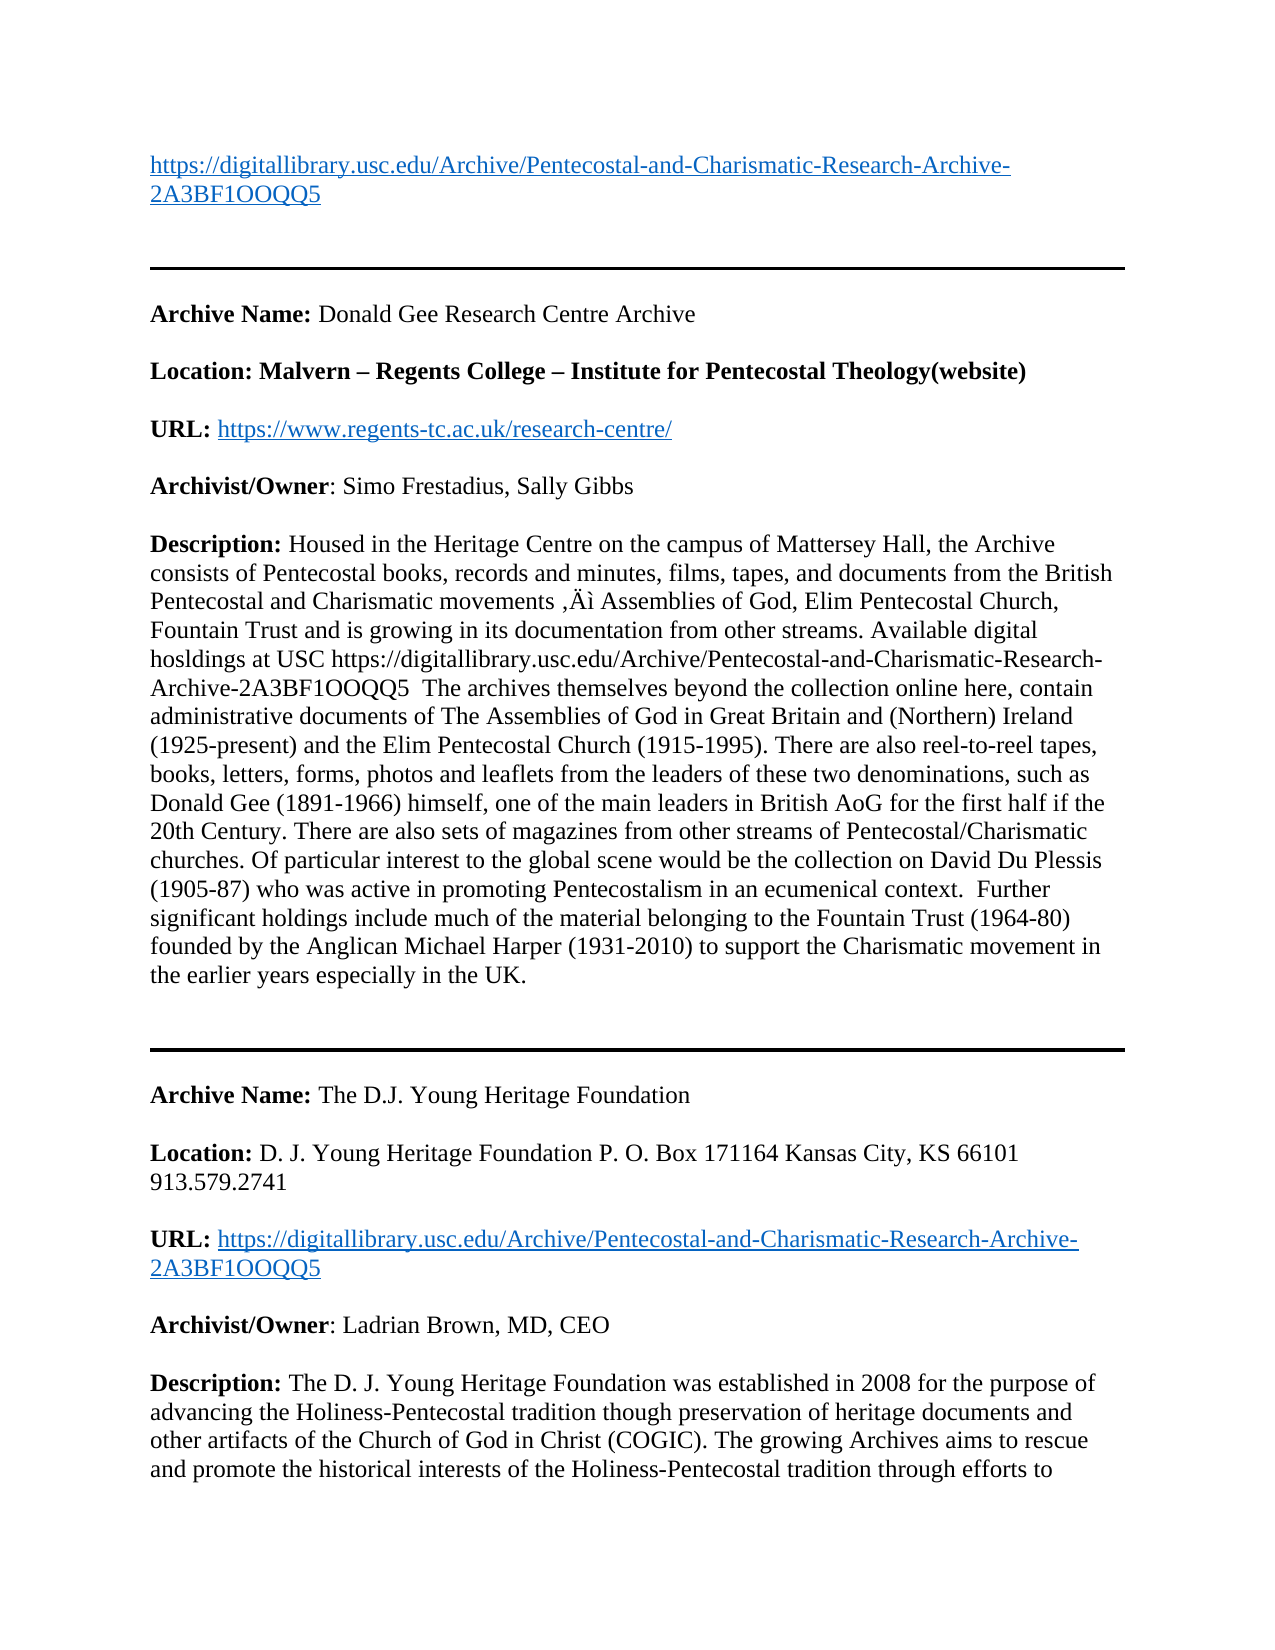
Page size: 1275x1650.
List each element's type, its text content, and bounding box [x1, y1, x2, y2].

text Archivist/Owner: Ladrian Brown, MD, CEO [150, 1310, 1125, 1339]
text Description: Housed in the Heritage Centre on the campus of Mattersey Hall, the Archive consists of Pentecostal books, records and minutes, films, tapes, and documents from the British Pentecostal and Charismatic movements ‚Äì Assemblies of God, Elim Pentecostal Church, Fountain Trust and is growing in its documentation from other streams. Available digital hosldings at USC https://digitallibrary.usc.edu/Archive/Pentecostal-and-Charismatic-Research-Archive-2A3BF1OOQQ5 The archives themselves beyond the collection online here, contain administrative documents of The Assemblies of God in Great Britain and (Northern) Ireland (1925-present) and the Elim Pentecostal Church (1915-1995). There are also reel-to-reel tapes, books, letters, forms, photos and leaflets from the leaders of these two denominations, such as Donald Gee (1891-1966) himself, one of the main leaders in British AoG for the first half if the 20th Century. There are also sets of magazines from other streams of Pentecostal/Charismatic churches. Of particular interest to the global scene would be the collection on David Du Plessis (1905-87) who was active in promoting Pentecostalism in an ecumenical context. Further significant holdings include much of the material belonging to the Fountain Trust (1964-80) founded by the Anglican Michael Harper (1931-2010) to support the Charismatic movement in the earlier years especially in the UK. [150, 529, 1125, 989]
text URL: https://www.regents-tc.ac.uk/research-centre/ [150, 414, 1125, 443]
text Archive Name: The D.J. Young Heritage Foundation [150, 1080, 1125, 1109]
text Archivist/Owner: Simo Frestadius, Sally Gibbs [150, 471, 1125, 500]
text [150, 1368, 1125, 1483]
text Location: Malvern – Regents College – Institute for Pentecostal Theology(website) [150, 356, 1125, 385]
text Location: D. J. Young Heritage Foundation P. O. Box 171164 Kansas City, KS 66101 913.579.2741 [150, 1138, 1125, 1195]
text Archive Name: Donald Gee Research Centre Archive [150, 299, 1125, 328]
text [150, 150, 1125, 207]
text URL: https://digitallibrary.usc.edu/Archive/Pentecostal-and-Charismatic-Research-Archive-2A3BF1OOQQ5 [150, 1224, 1125, 1282]
